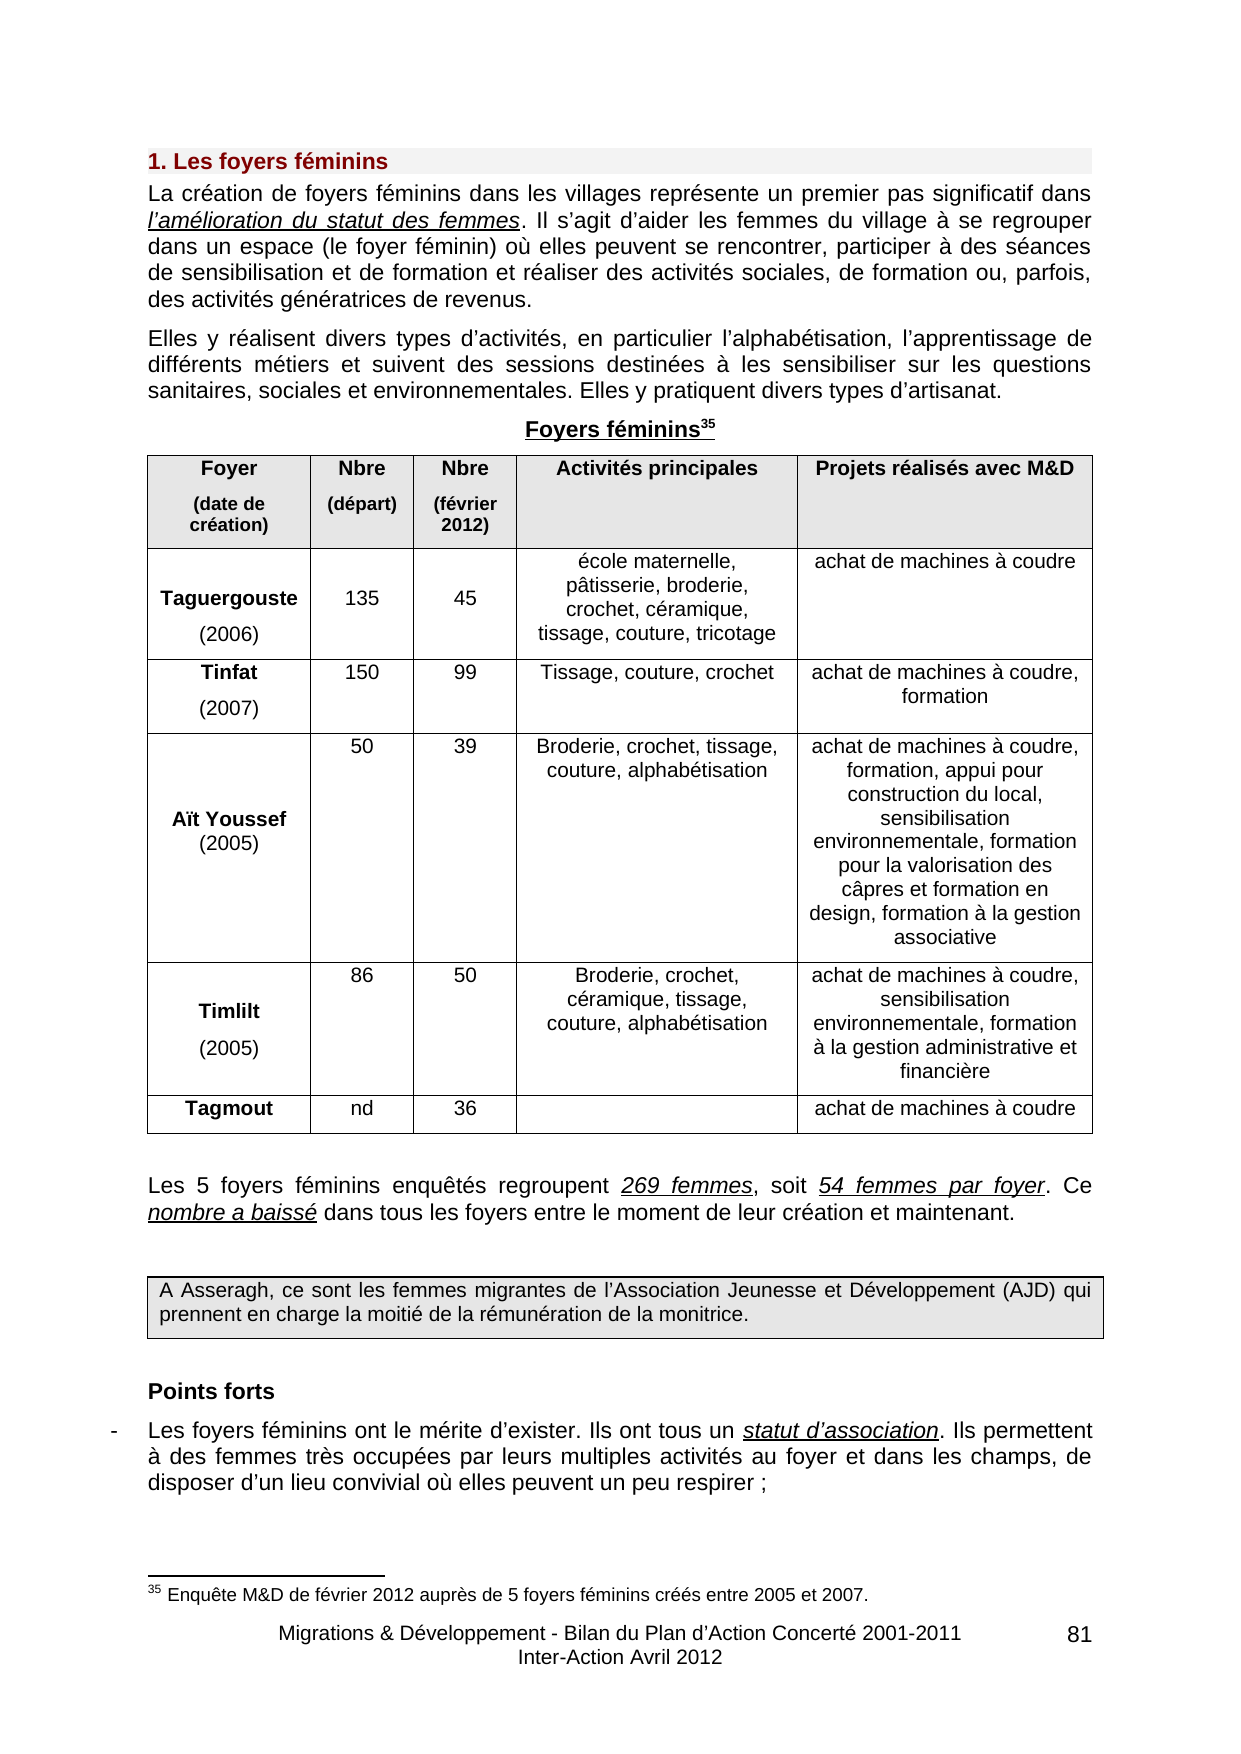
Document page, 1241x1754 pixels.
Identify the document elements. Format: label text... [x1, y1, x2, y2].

table_cell 50 [311, 734, 413, 962]
table_cell achat de machines à coudre [798, 549, 1092, 658]
table_cell 86 [311, 963, 413, 1095]
text Foyers féminins [148, 416, 1092, 442]
table_cell école maternelle, pâtisserie, broderie, crochet, céramique, tissage, couture, tricotage [517, 549, 797, 658]
table_cell Broderie, crochet, céramique, tissage, couture, alphabétisation [517, 963, 797, 1095]
table_header Nbre (départ) [311, 456, 413, 548]
table_header A Asseragh, ce sont les femmes migrantes de l’Association Jeunesse et Développement (AJD) qui prennent en charge la moitié de la rémunération de la monitrice. [148, 1278, 1103, 1338]
table_header Foyer (date de création) [148, 456, 310, 548]
table_cell 135 [311, 549, 413, 658]
subtitle 1. Les foyers féminins [148, 148, 1092, 174]
table_cell nd [311, 1096, 413, 1132]
table_cell Taguergouste (2006) [148, 549, 310, 658]
table_cell Aït Youssef (2005) [148, 734, 310, 962]
table_cell 99 [414, 660, 516, 732]
text Les 5 foyers féminins enquêtés regroupent 269 femmes, soit 54 femmes par foyer. Ce nombre a baissé dans tous les foyers entre le moment de leur création et maintenant. [148, 1172, 1092, 1225]
table_cell 45 [414, 549, 516, 658]
table_cell [517, 1096, 797, 1132]
table_header Projets réalisés avec M&D [798, 456, 1092, 548]
table_cell 36 [414, 1096, 516, 1132]
table_cell Tagmout [148, 1096, 310, 1132]
table_cell 39 [414, 734, 516, 962]
table_cell achat de machines à coudre, formation [798, 660, 1092, 732]
table_cell 50 [414, 963, 516, 1095]
text Points forts [148, 1378, 1092, 1404]
table_cell 150 [311, 660, 413, 732]
text La création de foyers féminins dans les villages représente un premier pas significatif dans l’amélioration du statut des femmes. Il s’agit d’aider les femmes du village à se regrouper dans un espace (le foyer féminin) où elles peuvent se rencontrer, participer à des séances de sensibilisation et de formation et réaliser des activités sociales, de formation ou, parfois, des activités génératrices de revenus. [148, 180, 1092, 312]
table_header Nbre (février 2012) [414, 456, 516, 548]
list Les foyers féminins ont le mérite d’exister. Ils ont tous un statut d’association. Ils permettent à des femmes très occupées par leurs multiples activités au foyer et dans les champs, de disposer d’un lieu convivial où elles peuvent un peu respirer ; [110, 1417, 1092, 1496]
table_cell Broderie, crochet, tissage, couture, alphabétisation [517, 734, 797, 962]
table_cell Tinfat (2007) [148, 660, 310, 732]
table_cell achat de machines à coudre [798, 1096, 1092, 1132]
table_header Activités principales [517, 456, 797, 548]
table_cell Tissage, couture, crochet [517, 660, 797, 732]
table_cell achat de machines à coudre, formation, appui pour construction du local, sensibilisation environnementale, formation pour la valorisation des câpres et formation en design, formation à la gestion associative [798, 734, 1092, 962]
table_cell Timlilt (2005) [148, 963, 310, 1095]
table_cell achat de machines à coudre, sensibilisation environnementale, formation à la gestion administrative et financière [798, 963, 1092, 1095]
text Elles y réalisent divers types d’activités, en particulier l’alphabétisation, l’apprentissage de différents métiers et suivent des sessions destinées à les sensibiliser sur les questions sanitaires, sociales et environnementales. Elles y pratiquent divers types d’artisanat. [148, 324, 1092, 404]
